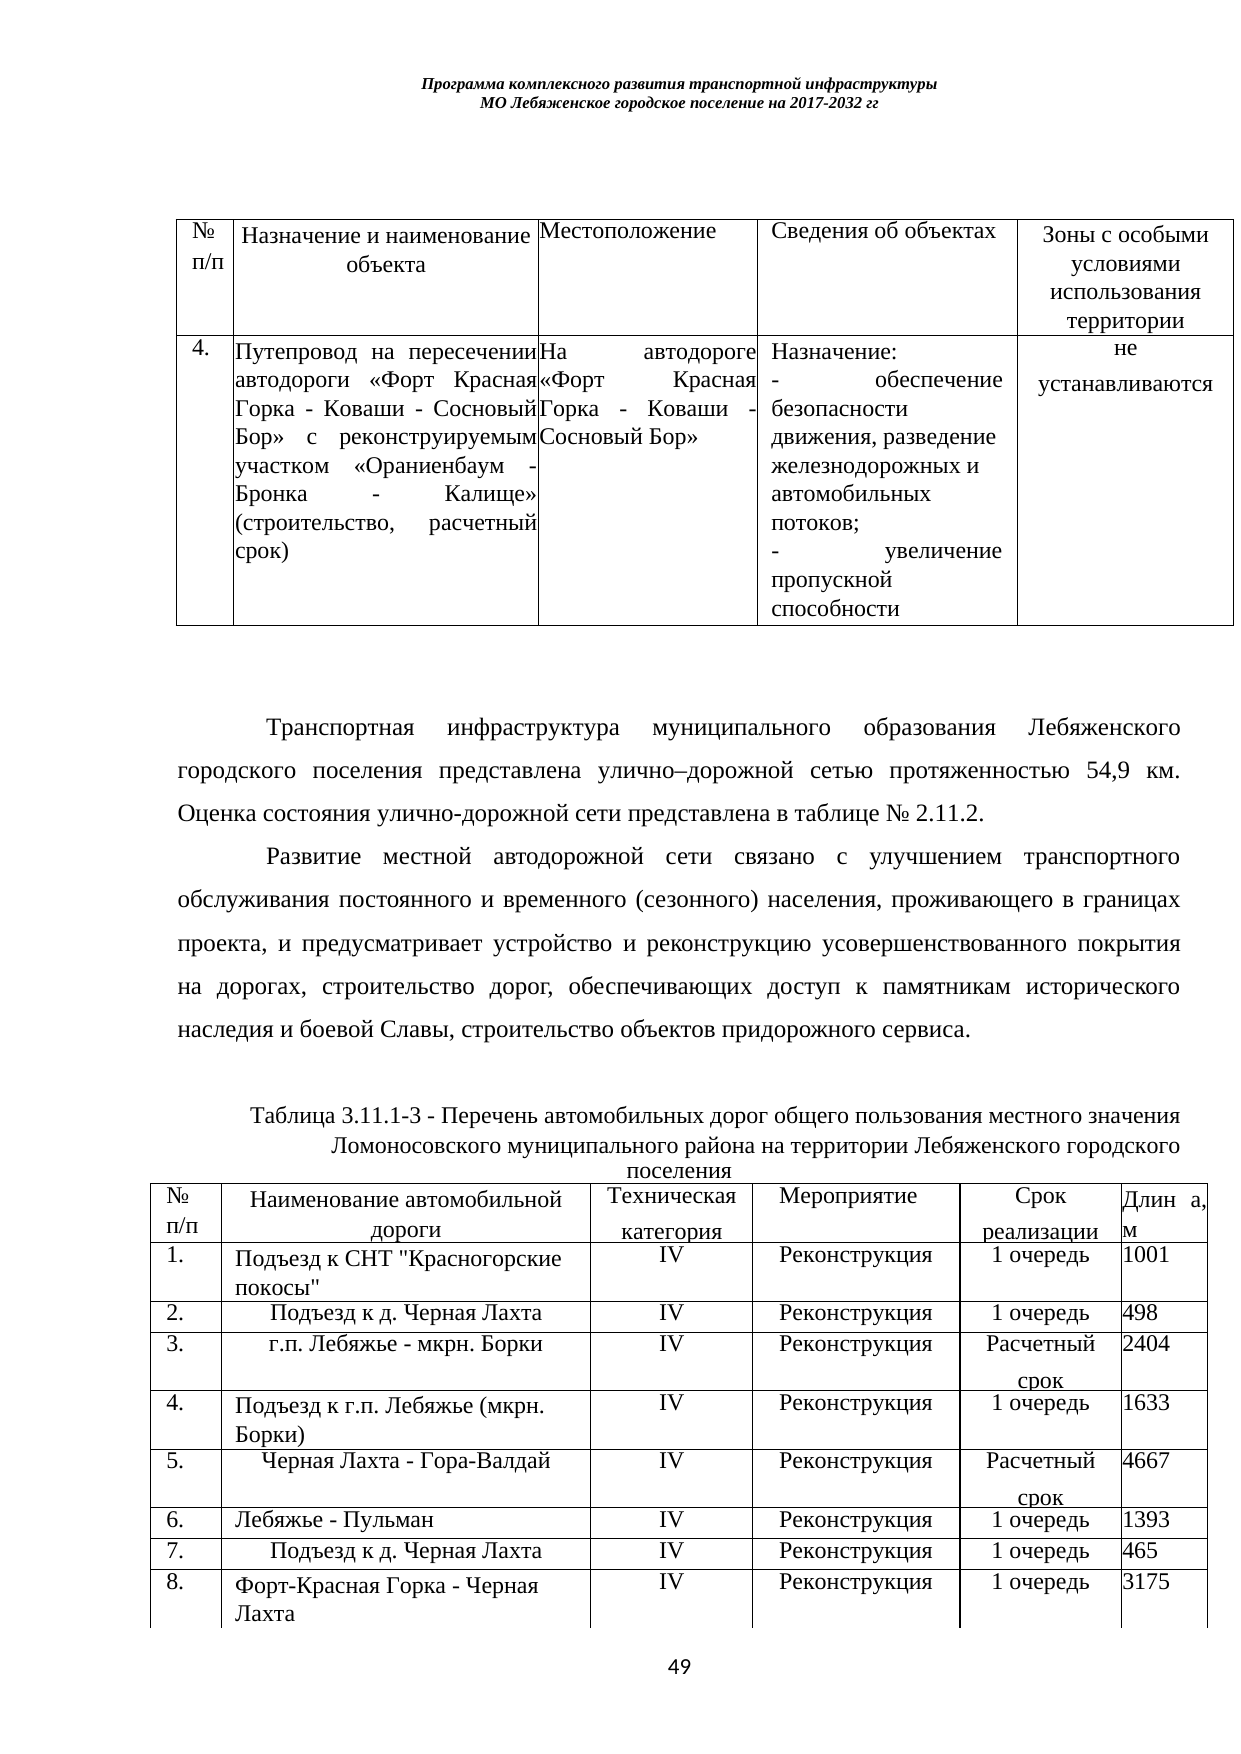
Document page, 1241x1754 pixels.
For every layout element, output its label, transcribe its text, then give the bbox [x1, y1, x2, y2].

table_header № п/п [177, 220, 233, 335]
table_cell Подъезд к г.п. Лебяжье (мкрн. Борки) [222, 1391, 590, 1449]
table_cell 1393 [1122, 1508, 1207, 1538]
table_cell 5. [151, 1450, 221, 1507]
table_cell 498 [1122, 1302, 1207, 1332]
table_cell Реконструкция [753, 1508, 959, 1538]
table_cell IV [591, 1302, 752, 1332]
table_cell 465 [1122, 1539, 1207, 1569]
table_cell Расчетный срок [961, 1333, 1121, 1390]
table_cell На автодороге «Форт Красная Горка - Коваши - Сосновый Бор» [539, 336, 757, 625]
table_cell Реконструкция [753, 1391, 959, 1449]
table_cell Подъезд к д. Черная Лахта [222, 1302, 590, 1332]
table_cell Реконструкция [753, 1243, 959, 1301]
table_cell 1 очередь [961, 1302, 1121, 1332]
table_cell IV [591, 1243, 752, 1301]
table_cell Черная Лахта - Гора-Валдай [222, 1450, 590, 1507]
table_header Срок реализации [961, 1184, 1121, 1242]
table_cell 2. [151, 1302, 221, 1332]
table_header Местоположение [539, 220, 757, 335]
table_cell IV [591, 1508, 752, 1538]
table_cell 1 очередь [961, 1391, 1121, 1449]
table_cell Путепровод на пересечении автодороги «Форт Красная Горка - Коваши - Сосновый Бор» с реконструируемым участком «Ораниенбаум - Бронка - Калище» (строительство, расчетный срок) [234, 336, 538, 625]
table_cell Реконструкция [753, 1333, 959, 1390]
text поселения [177, 1159, 1181, 1183]
table_cell IV [591, 1450, 752, 1507]
table_cell 2404 [1122, 1333, 1207, 1390]
text Транспортная инфраструктура муниципального образования Лебяженского городского поселения представлена улично–дорожной сетью протяженностью 54,9 км. Оценка состояния улично-дорожной сети представлена в таблице № 2.11.2. [177, 712, 1181, 827]
table_cell 4667 [1122, 1450, 1207, 1507]
text Таблица 3.11.1-3 - Перечень автомобильных дорог общего пользования местного значения Ломоносовского муниципального района на территории Лебяженского городского [177, 1100, 1181, 1159]
table_cell IV [591, 1333, 752, 1390]
table_cell 1. [151, 1243, 221, 1301]
table_cell 6. [151, 1508, 221, 1538]
table_cell 3. [151, 1333, 221, 1390]
table_cell Подъезд к СНТ "Красногорские покосы" [222, 1243, 590, 1301]
table_header Наименование автомобильной дороги [222, 1184, 590, 1242]
table_cell г.п. Лебяжье - мкрн. Борки [222, 1333, 590, 1390]
table_cell 4. [177, 336, 233, 625]
table_header № п/п [151, 1184, 221, 1242]
table_cell 8. [151, 1570, 221, 1628]
table_cell Назначение: обеспечение безопасности движения, разведение железнодорожных и автомобильных потоков; увеличение пропускной способности [758, 336, 1017, 625]
text Развитие местной автодорожной сети связано с улучшением транспортного обслуживания постоянного и временного (сезонного) населения, проживающего в границах проекта, и предусматривает устройство и реконструкцию усовершенствованного покрытия на дорогах, строительство дорог, обеспечивающих доступ к памятникам исторического наследия и боевой Славы, строительство объектов придорожного сервиса. [177, 841, 1181, 1043]
table_cell 4. [151, 1391, 221, 1449]
table_cell IV [591, 1391, 752, 1449]
table_header Длин а, м [1122, 1184, 1207, 1242]
table_header Техническая категория [591, 1184, 752, 1242]
table_cell IV [591, 1539, 752, 1569]
table_cell Реконструкция [753, 1570, 959, 1628]
table_cell 7. [151, 1539, 221, 1569]
table_cell Расчетный срок [961, 1450, 1121, 1507]
table_header Мероприятие [753, 1184, 959, 1242]
table_cell Форт-Красная Горка - Черная Лахта [222, 1570, 590, 1628]
table_cell 3175 [1122, 1570, 1207, 1628]
table_cell не устанавливаются [1018, 336, 1233, 625]
table_cell Подъезд к д. Черная Лахта [222, 1539, 590, 1569]
table_header Назначение и наименование объекта [234, 220, 538, 335]
table_header Зоны с особыми условиями использования территории [1018, 220, 1233, 335]
table_cell Лебяжье - Пульман [222, 1508, 590, 1538]
table_header Сведения об объектах [758, 220, 1017, 335]
table_cell Реконструкция [753, 1302, 959, 1332]
table_cell 1 очередь [961, 1539, 1121, 1569]
table_cell 1633 [1122, 1391, 1207, 1449]
table_cell 1001 [1122, 1243, 1207, 1301]
table_cell 1 очередь [961, 1243, 1121, 1301]
table_cell 1 очередь [961, 1570, 1121, 1628]
table_cell IV [591, 1570, 752, 1628]
table_cell Реконструкция [753, 1539, 959, 1569]
table_cell 1 очередь [961, 1508, 1121, 1538]
table_cell Реконструкция [753, 1450, 959, 1507]
